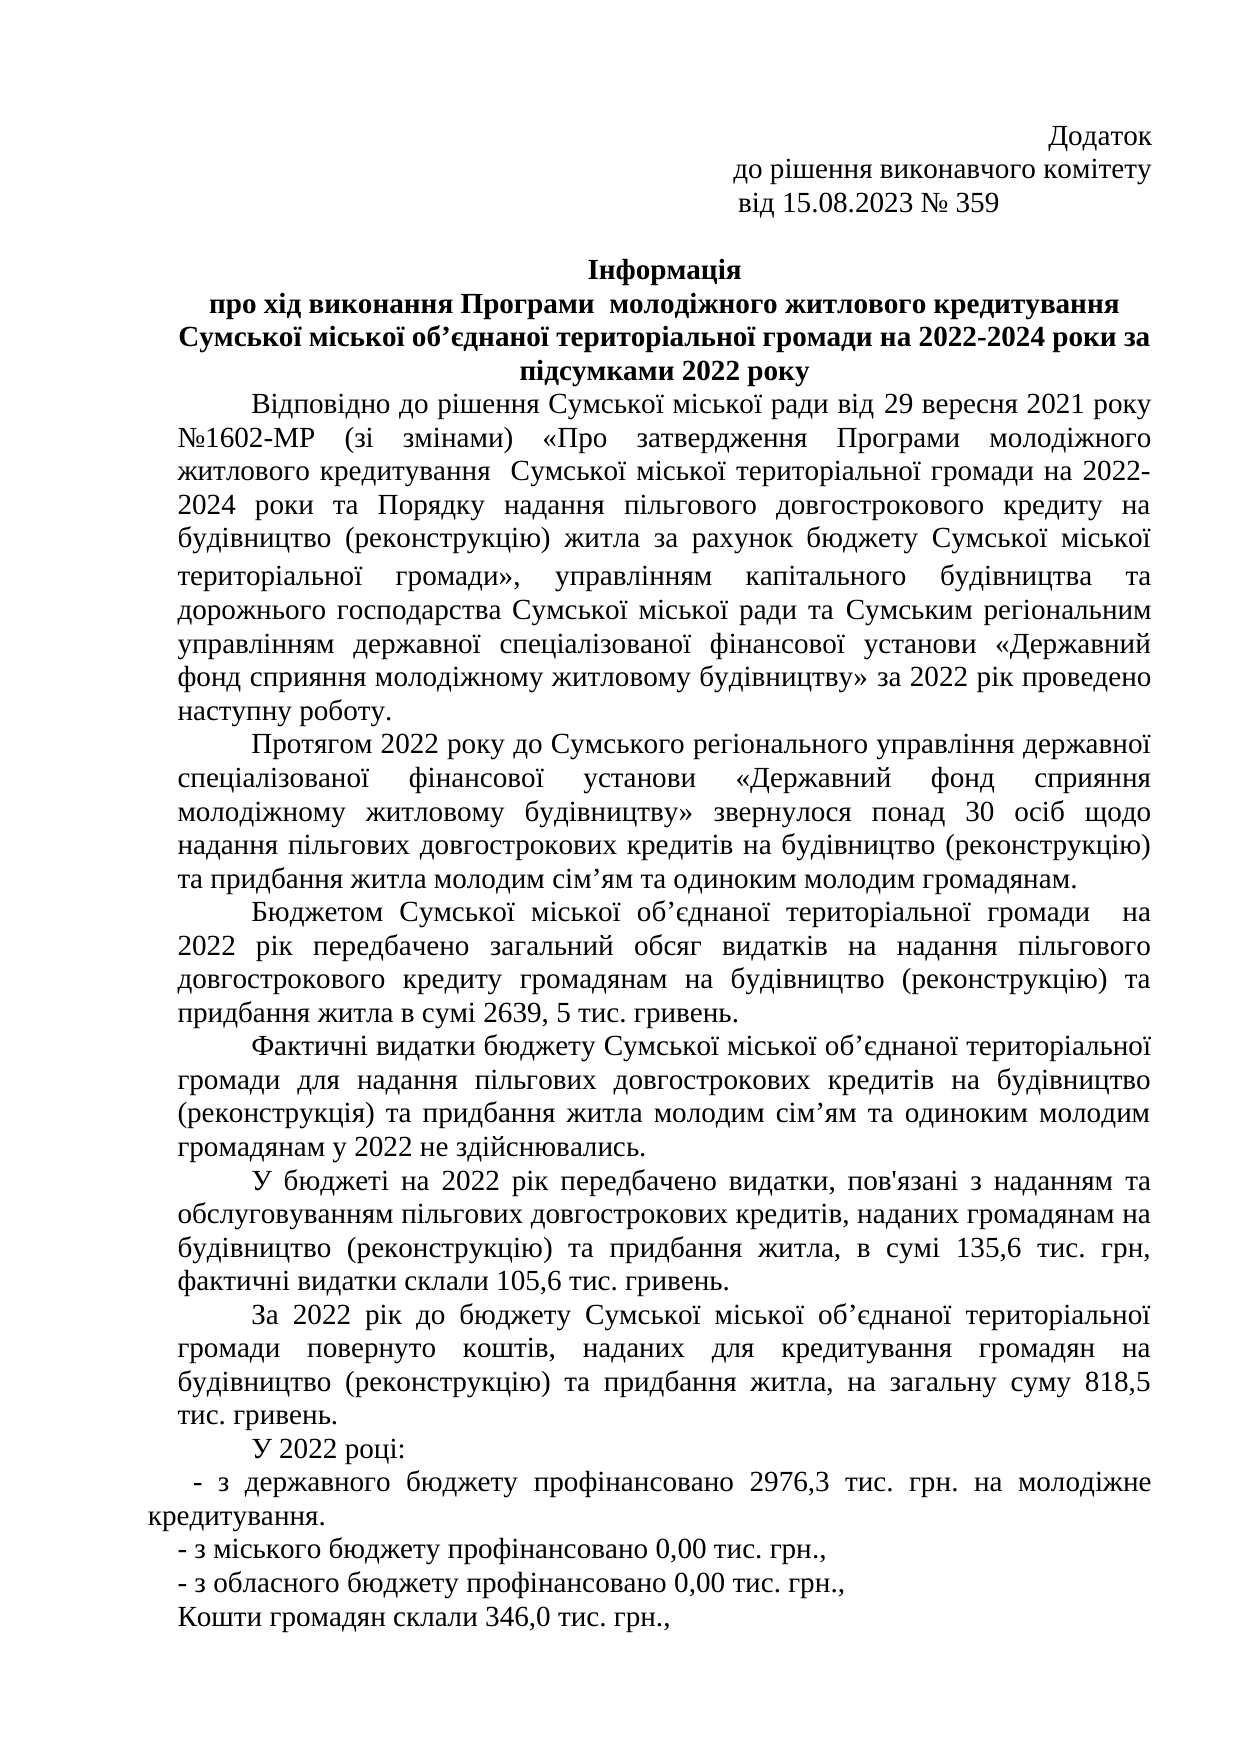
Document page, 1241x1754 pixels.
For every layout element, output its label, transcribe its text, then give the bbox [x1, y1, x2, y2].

text від 15.08.2023 № 359 [694, 185, 1152, 219]
text до рішення виконавчого комітету [177, 152, 1152, 185]
text У 2022 році: [148, 1431, 1152, 1464]
text - з державного бюджету профінансовано 2976,3 тис. грн. на молодіжне кредитування. [148, 1464, 1152, 1532]
text Протягом 2022 року до Сумського регіонального управління державної спеціалізованої фінансової установи «Державний фонд сприяння молодіжному житловому будівництву» звернулося понад 30 осіб щодо надання пільгових довгострокових кредитів на будівництво (реконструкцію) та придбання житла молодим сім’ям та одиноким молодим громадянам. [177, 727, 1152, 894]
text Бюджетом Сумської міської об’єднаної територіальної громади на 2022 рік передбачено загальний обсяг видатків на надання пільгового довгострокового кредиту громадянам на будівництво (реконструкцію) та придбання житла в сумі 2639, 5 тис. гривень. [177, 894, 1152, 1028]
text Інформація [177, 252, 1152, 286]
text Фактичні видатки бюджету Сумської міської об’єднаної територіальної громади для надання пільгових довгострокових кредитів на будівництво (реконструкція) та придбання житла молодим сім’ям та одиноким молодим громадянам у 2022 не здійснювались. [177, 1028, 1152, 1163]
text Кошти громадян склали 346,0 тис. грн., [148, 1599, 1152, 1632]
text Додаток [177, 118, 1152, 152]
text Відповідно до рішення Сумської міської ради від 29 вересня 2021 року №1602-МР (зі змінами) «Про затвердження Програми молодіжного житлового кредитування Сумської міської територіальної громади на 2022-2024 роки та Порядку надання пільгового довгострокового кредиту на будівництво (реконструкцію) житла за рахунок бюджету Сумської міської територіальної громади», управлінням капітального будівництва та дорожнього господарства Сумської міської ради та Сумським регіональним управлінням державної спеціалізованої фінансової установи «Державний фонд сприяння молодіжному житловому будівництву» за 2022 рік проведено наступну роботу. [177, 386, 1152, 727]
text - з обласного бюджету профінансовано 0,00 тис. грн., [148, 1565, 1152, 1599]
text про хід виконання Програми молодіжного житлового кредитування Сумської міської об’єднаної територіальної громади на 2022-2024 роки за підсумками 2022 року [177, 286, 1152, 386]
text - з міського бюджету профінансовано 0,00 тис. грн., [148, 1532, 1152, 1565]
text У бюджеті на 2022 рік передбачено видатки, пов'язані з наданням та обслуговуванням пільгових довгострокових кредитів, наданих громадянам на будівництво (реконструкцію) та придбання житла, в сумі 135,6 тис. грн, фактичні видатки склали 105,6 тис. гривень. [177, 1163, 1152, 1297]
text За 2022 рік до бюджету Сумської міської об’єднаної територіальної громади повернуто коштів, наданих для кредитування громадян на будівництво (реконструкцію) та придбання житла, на загальну суму 818,5 тис. гривень. [177, 1297, 1152, 1431]
